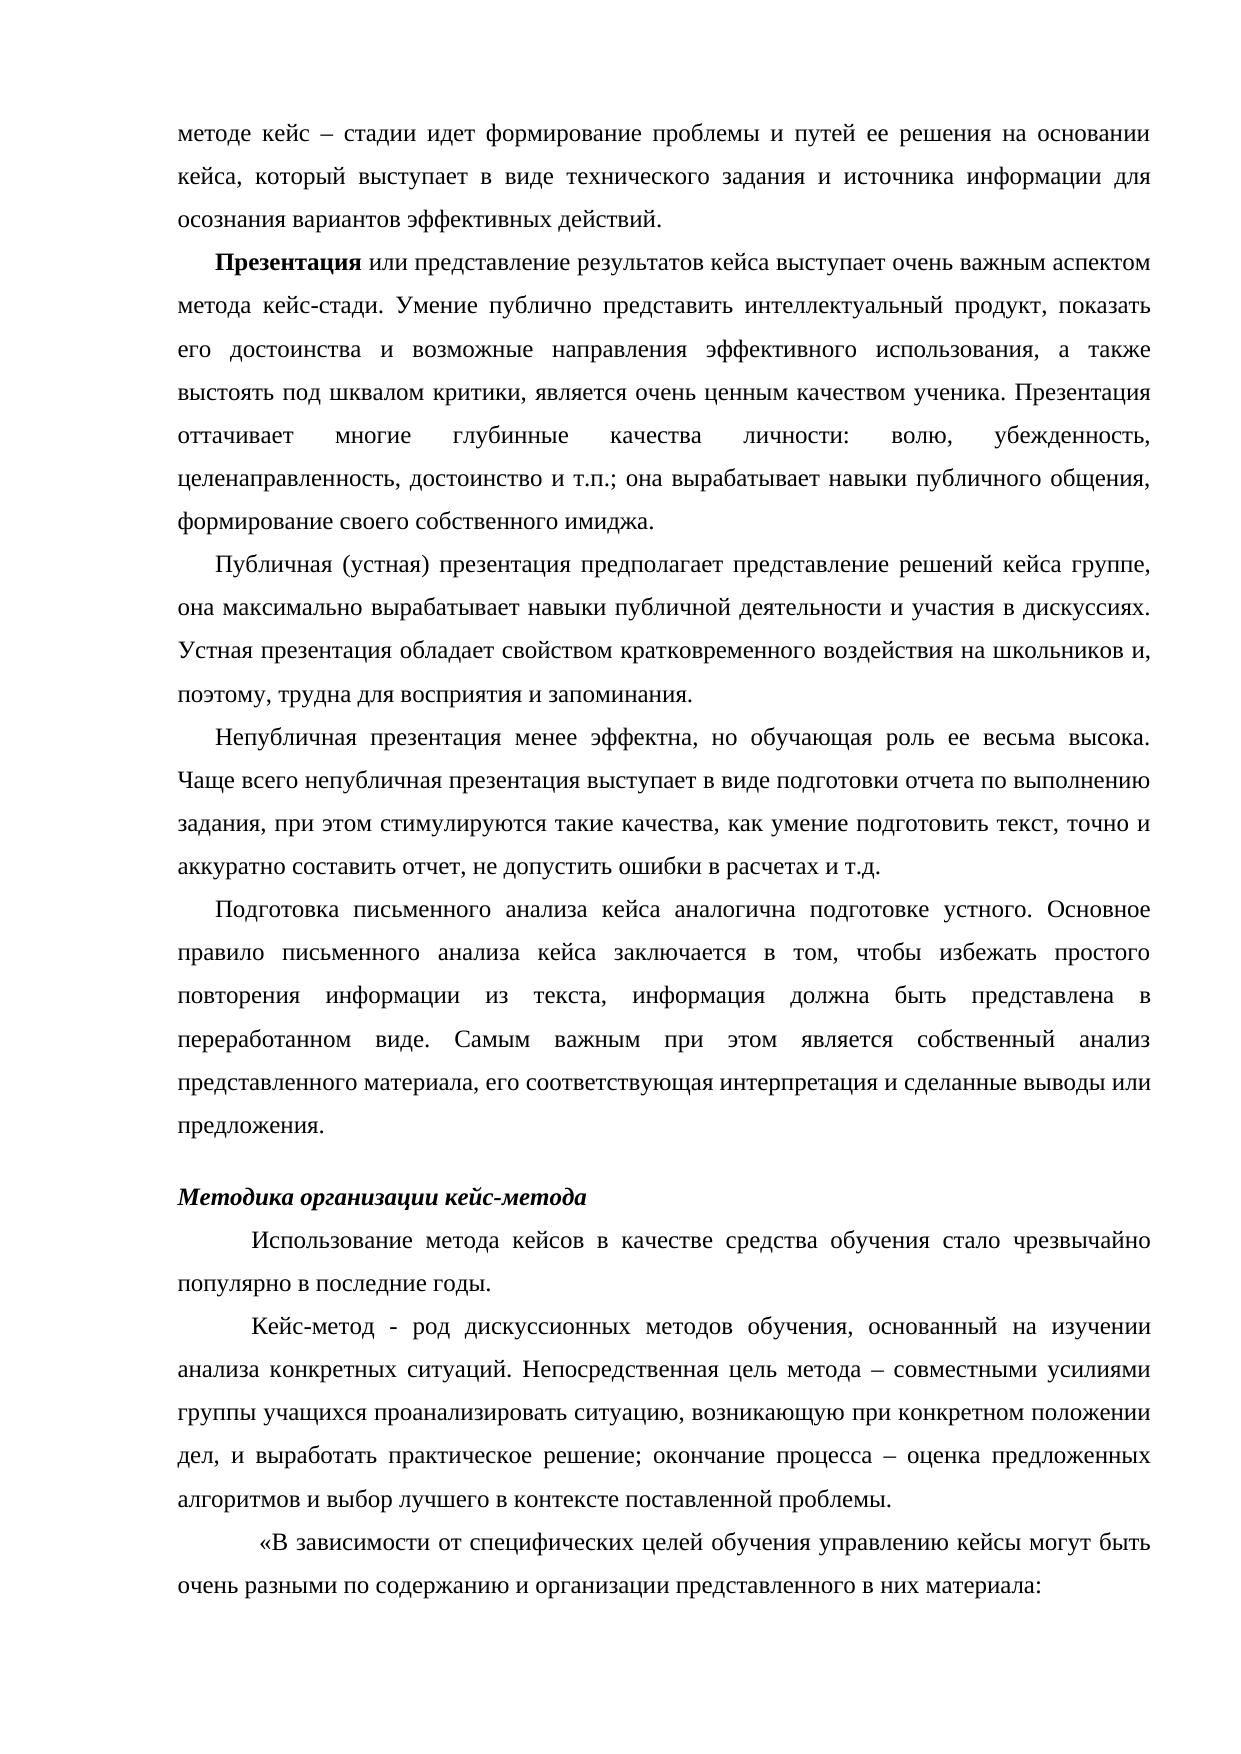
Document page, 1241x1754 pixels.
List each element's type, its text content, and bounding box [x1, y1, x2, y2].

text Непубличная презентация менее эффектна, но обучающая роль ее весьма высока. Чаще всего непубличная презентация выступает в виде подготовки отчета по выполнению задания, при этом стимулируются такие качества, как умение подготовить текст, точно и аккуратно составить отчет, не допустить ошибки в расчетах и т.д. [177, 722, 1152, 880]
text Презентация или представление результатов кейса выступает очень важным аспектом метода кейс-стади. Умение публично представить интеллектуальный продукт, показать его достоинства и возможные направления эффективного использования, а также выстоять под шквалом критики, является очень ценным качеством ученика. Презентация оттачивает многие глубинные качества личности: волю, убежденность, целенаправленность, достоинство и т.п.; она вырабатывает навыки публичного общения, формирование своего собственного имиджа. [177, 247, 1152, 535]
text Использование метода кейсов в качестве средства обучения стало чрезвычайно популярно в последние годы. [177, 1225, 1152, 1297]
text Кейс-метод - род дискуссионных методов обучения, основанный на изучении анализа конкретных ситуаций. Непосредственная цель метода – совместными усилиями группы учащихся проанализировать ситуацию, возникающую при конкретном положении дел, и выработать практическое решение; окончание процесса – оценка предложенных алгоритмов и выбор лучшего в контексте поставленной проблемы. [177, 1311, 1152, 1512]
text Подготовка письменного анализа кейса аналогична подготовке устного. Основное правило письменного анализа кейса заключается в том, чтобы избежать простого повторения информации из текста, информация должна быть представлена в переработанном виде. Самым важным при этом является собственный анализ представленного материала, его соответствующая интерпретация и сделанные выводы или предложения. [177, 894, 1152, 1139]
text «В зависимости от специфических целей обучения управлению кейсы могут быть очень разными по содержанию и организации представленного в них материала: [177, 1527, 1152, 1599]
text Методика организации кейс-метода [177, 1182, 1152, 1211]
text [177, 118, 1152, 233]
text Публичная (устная) презентация предполагает представление решений кейса группе, она максимально вырабатывает навыки публичной деятельности и участия в дискуссиях. Устная презентация обладает свойством кратковременного воздействия на школьников и, поэтому, трудна для восприятия и запоминания. [177, 549, 1152, 707]
